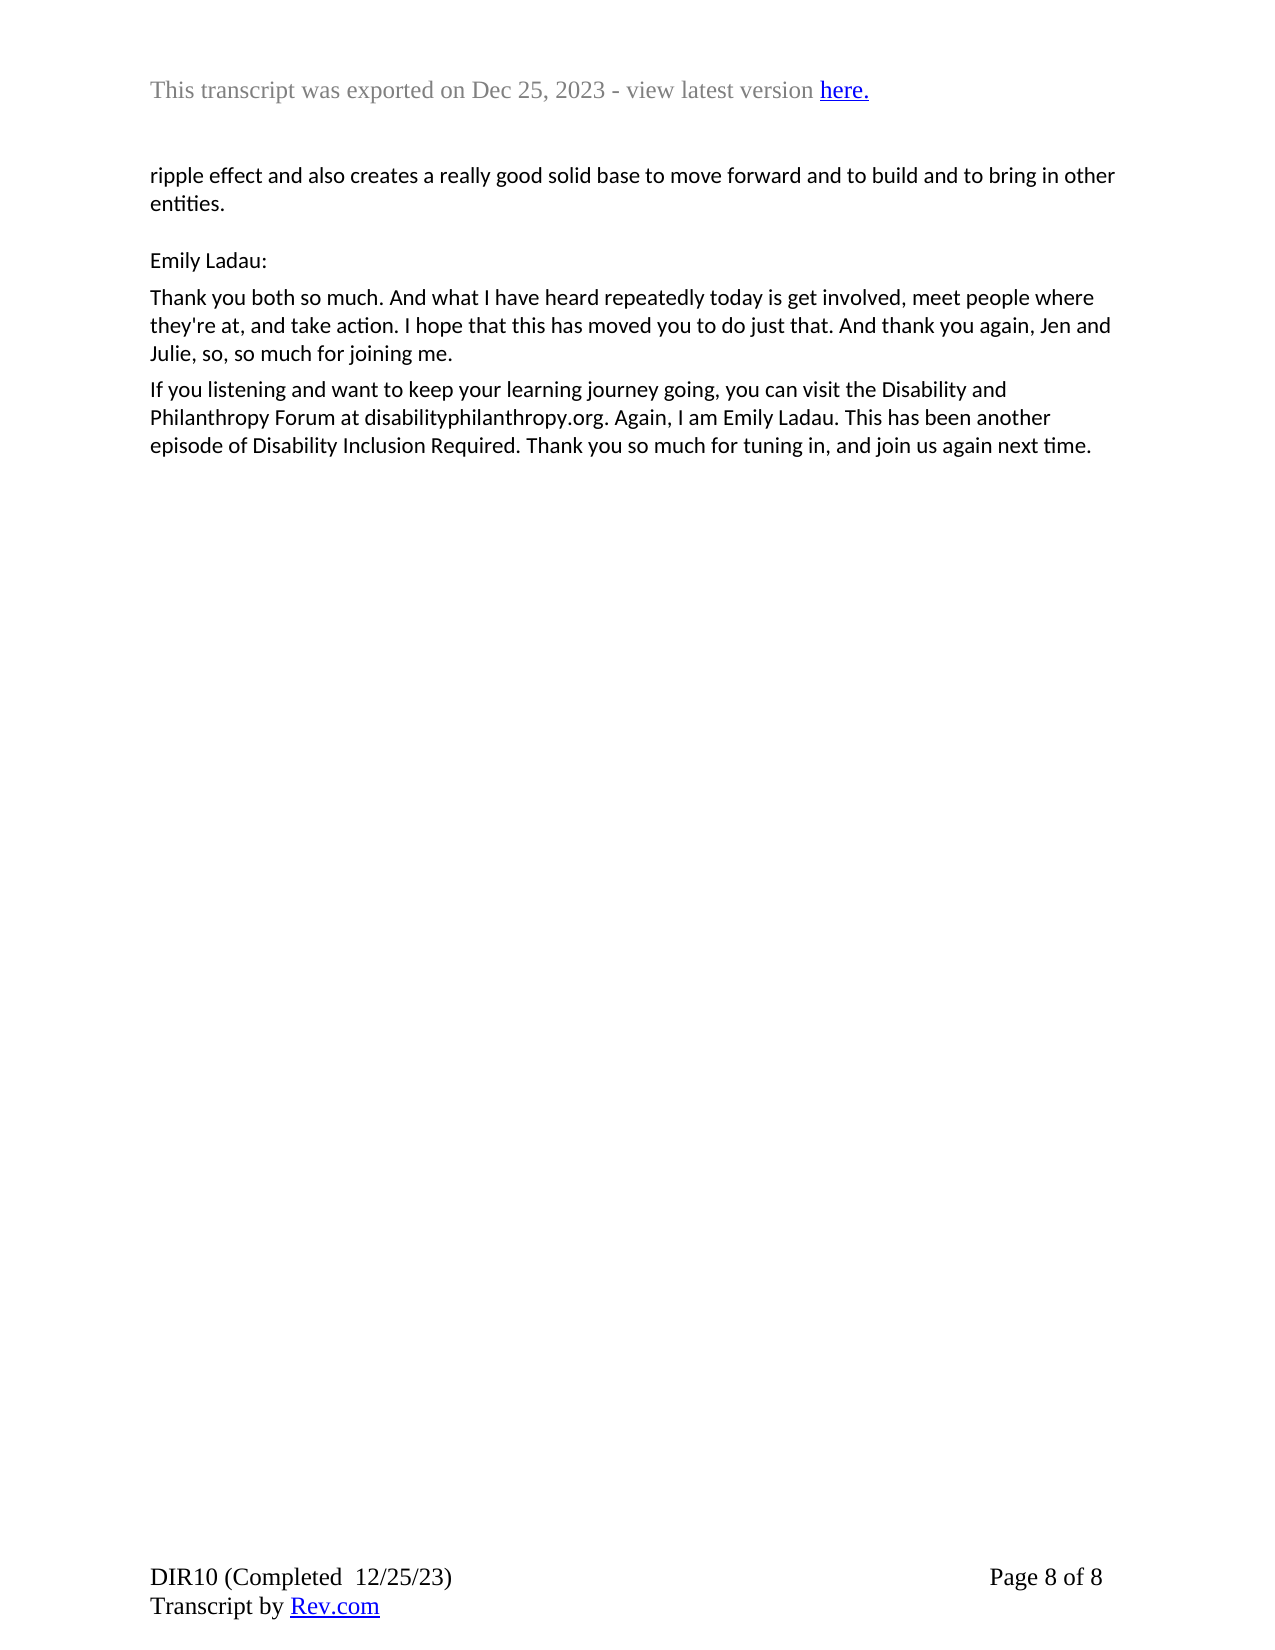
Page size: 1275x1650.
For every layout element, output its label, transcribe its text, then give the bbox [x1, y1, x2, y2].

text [150, 161, 1125, 217]
text Thank you both so much. And what I have heard repeatedly today is get involved, meet people where they're at, and take action. I hope that this has moved you to do just that. And thank you again, Jen and Julie, so, so much for joining me. [150, 283, 1125, 367]
text Emily Ladau: [150, 246, 1125, 274]
text If you listening and want to keep your learning journey going, you can visit the Disability and Philanthropy Forum at disabilityphilanthropy.org. Again, I am Emily Ladau. This has been another episode of Disability Inclusion Required. Thank you so much for tuning in, and join us again next time. [150, 375, 1125, 459]
